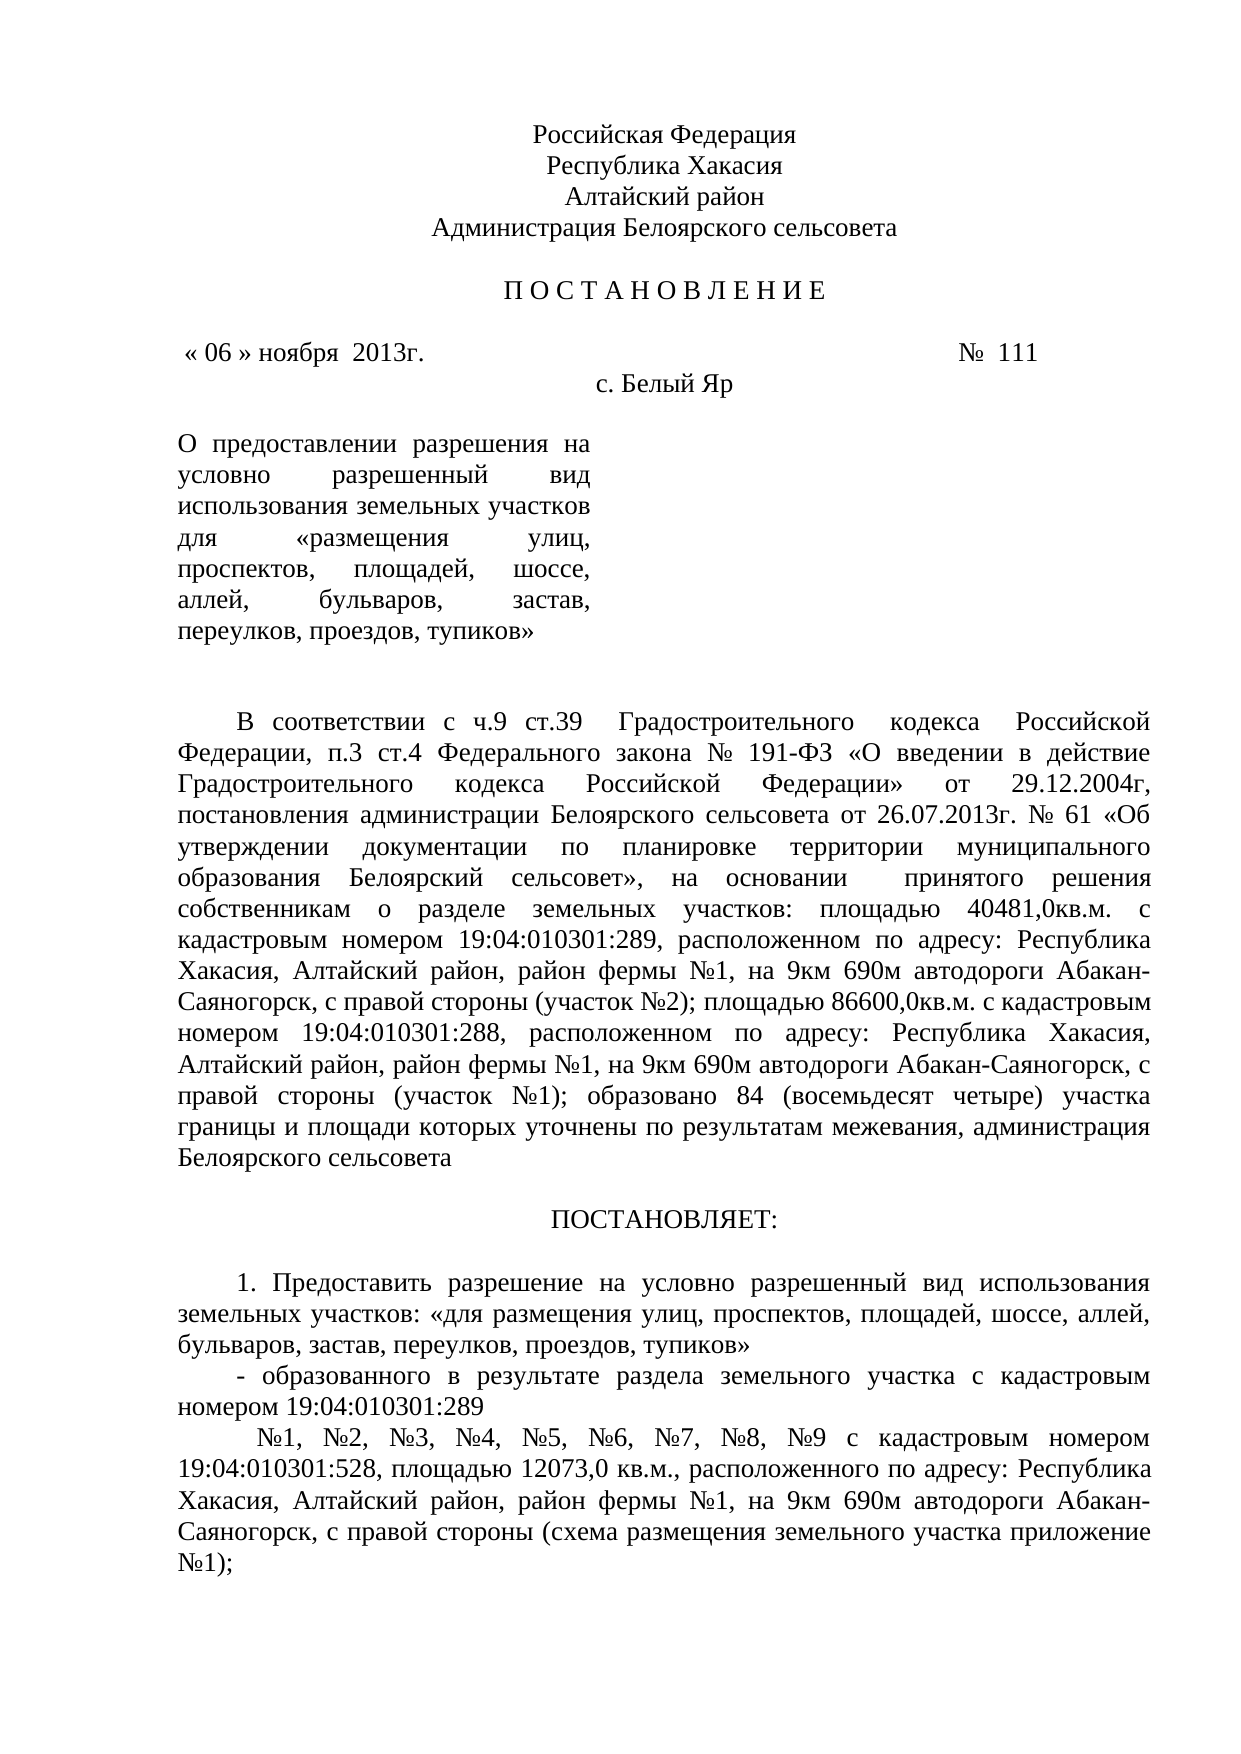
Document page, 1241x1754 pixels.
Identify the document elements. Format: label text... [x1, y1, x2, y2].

text Российская Федерация [177, 118, 1152, 149]
text №1, №2, №3, №4, №5, №6, №7, №8, №9 с кадастровым номером 19:04:010301:528, площадью 12073,0 кв.м., расположенного по адресу: Республика Хакасия, Алтайский район, район фермы №1, на 9км 690м автодороги Абакан-Саяногорск, с правой стороны (схема размещения земельного участка приложение №1); [177, 1421, 1152, 1577]
text с. Белый Яр [177, 367, 1152, 398]
text О предоставлении разрешения на условно разрешенный вид использования земельных участков для «размещения улиц, проспектов, площадей, шоссе, аллей, бульваров, застав, переулков, проездов, тупиков» [177, 427, 591, 645]
text Республика Хакасия [177, 149, 1152, 180]
text Алтайский район [177, 180, 1152, 212]
subtitle П О С Т А Н О В Л Е Н И Е [177, 274, 1152, 305]
text 1. Предоставить разрешение на условно разрешенный вид использования земельных участков: «для размещения улиц, проспектов, площадей, шоссе, аллей, бульваров, застав, переулков, проездов, тупиков» [177, 1266, 1152, 1359]
text ПОСТАНОВЛЯЕТ: [177, 1203, 1152, 1234]
text « 06 » ноября 2013г. № 111 [177, 336, 1152, 367]
text В соответствии с ч.9 ст.39 Градостроительного кодекса Российской Федерации, п.3 ст.4 Федерального закона № 191-ФЗ «О введении в действие Градостроительного кодекса Российской Федерации» от 29.12.2004г, постановления администрации Белоярского сельсовета от 26.07.2013г. № 61 «Об утверждении документации по планировке территории муниципального образования Белоярский сельсовет», на основании принятого решения собственникам о разделе земельных участков: площадью 40481,0кв.м. с кадастровым номером 19:04:010301:289, расположенном по адресу: Республика Хакасия, Алтайский район, район фермы №1, на 9км 690м автодороги Абакан-Саяногорск, с правой стороны (участок №2); площадью 86600,0кв.м. с кадастровым номером 19:04:010301:288, расположенном по адресу: Республика Хакасия, Алтайский район, район фермы №1, на 9км 690м автодороги Абакан-Саяногорск, с правой стороны (участок №1); образовано 84 (восемьдесят четыре) участка границы и площади которых уточнены по результатам межевания, администрация Белоярского сельсовета [177, 705, 1152, 1172]
text - образованного в результате раздела земельного участка с кадастровым номером 19:04:010301:289 [177, 1359, 1152, 1421]
text Администрация Белоярского сельсовета [177, 212, 1152, 243]
